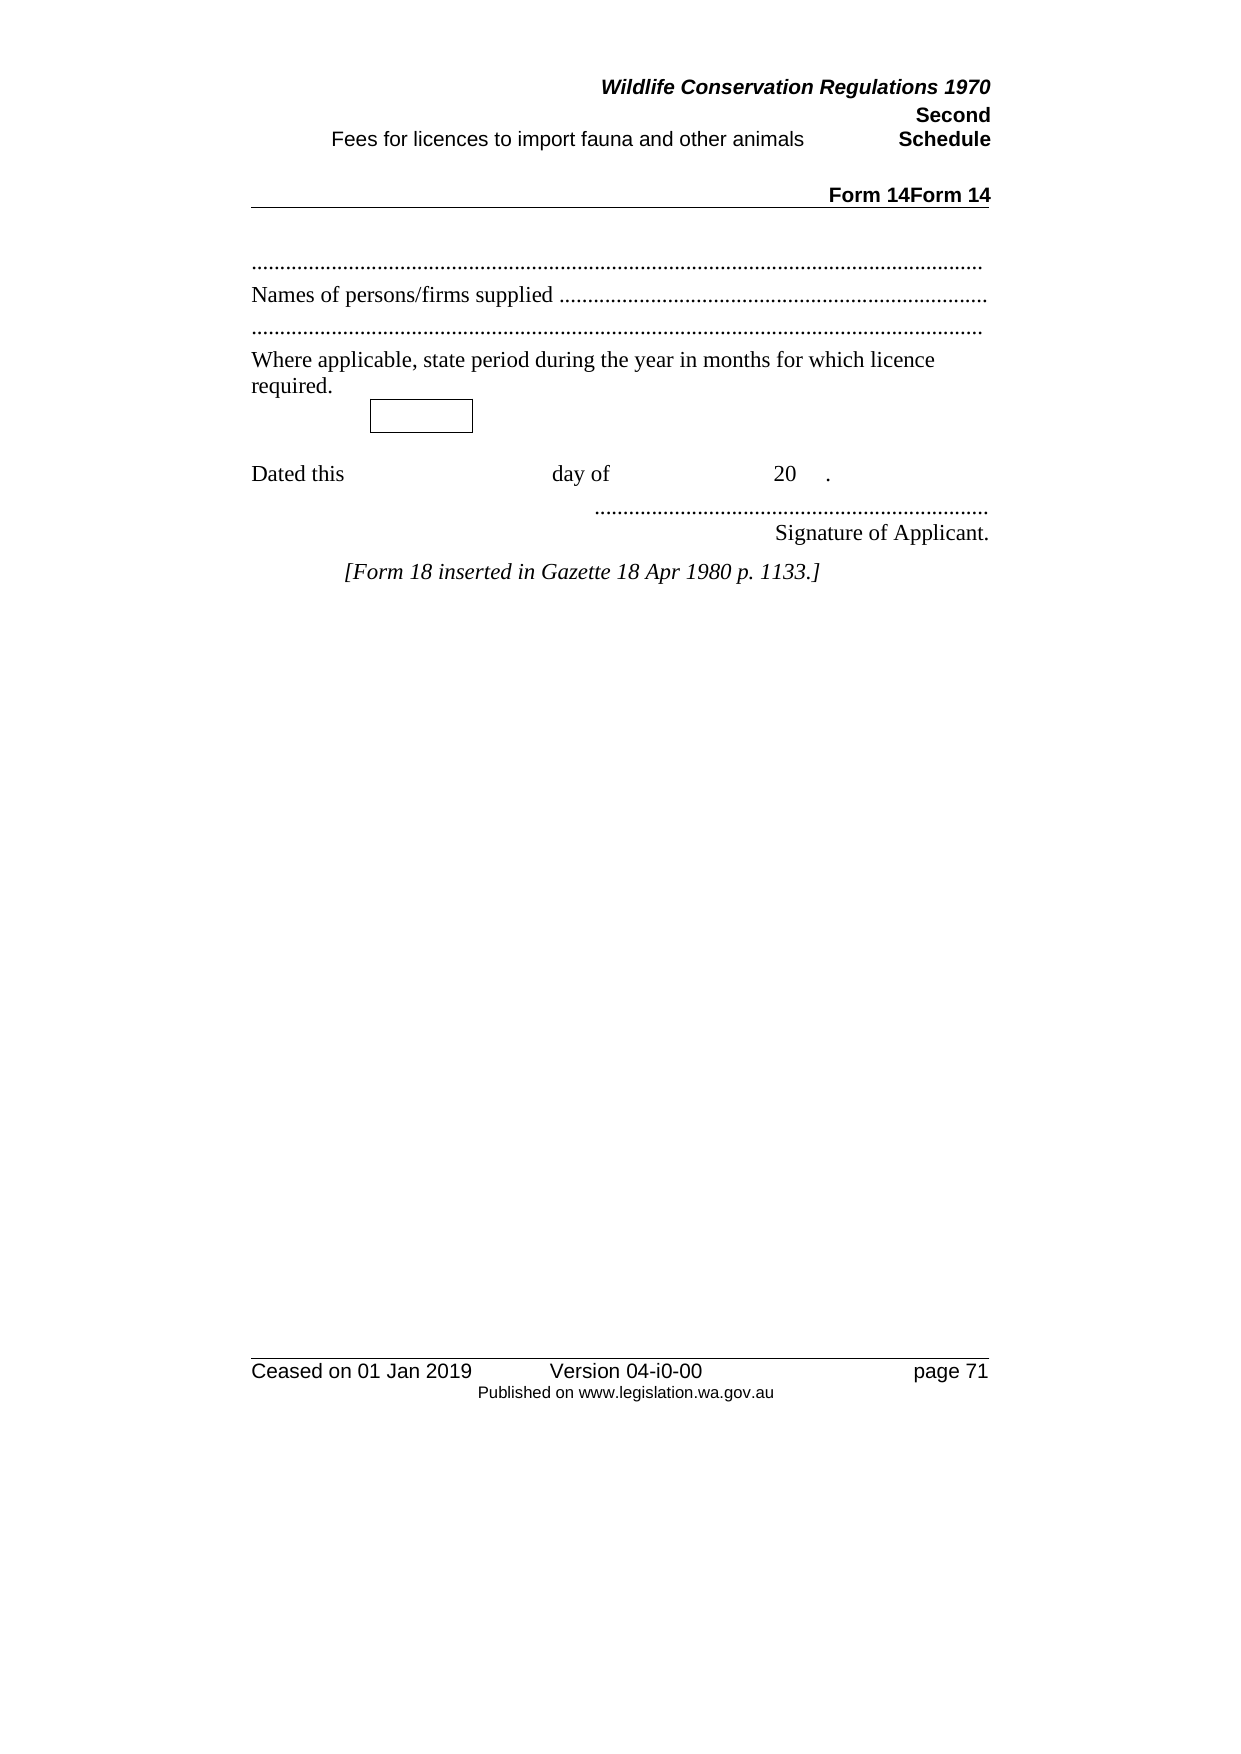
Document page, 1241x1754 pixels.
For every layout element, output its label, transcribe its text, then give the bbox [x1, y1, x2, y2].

text Dated this day of 20 . [251, 460, 989, 486]
text ..................................................................... [251, 493, 989, 519]
text Where applicable, state period during the year in months for which licence required. [251, 346, 989, 398]
text ................................................................................................................................ [251, 313, 989, 339]
text Names of persons/firms supplied ........................................................................... [251, 281, 989, 307]
text Signature of Applicant. [251, 519, 989, 545]
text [251, 248, 989, 274]
text [Form 18 inserted in Gazette 18 Apr 1980 p. 1133.] [251, 558, 989, 584]
table_header [371, 400, 472, 432]
